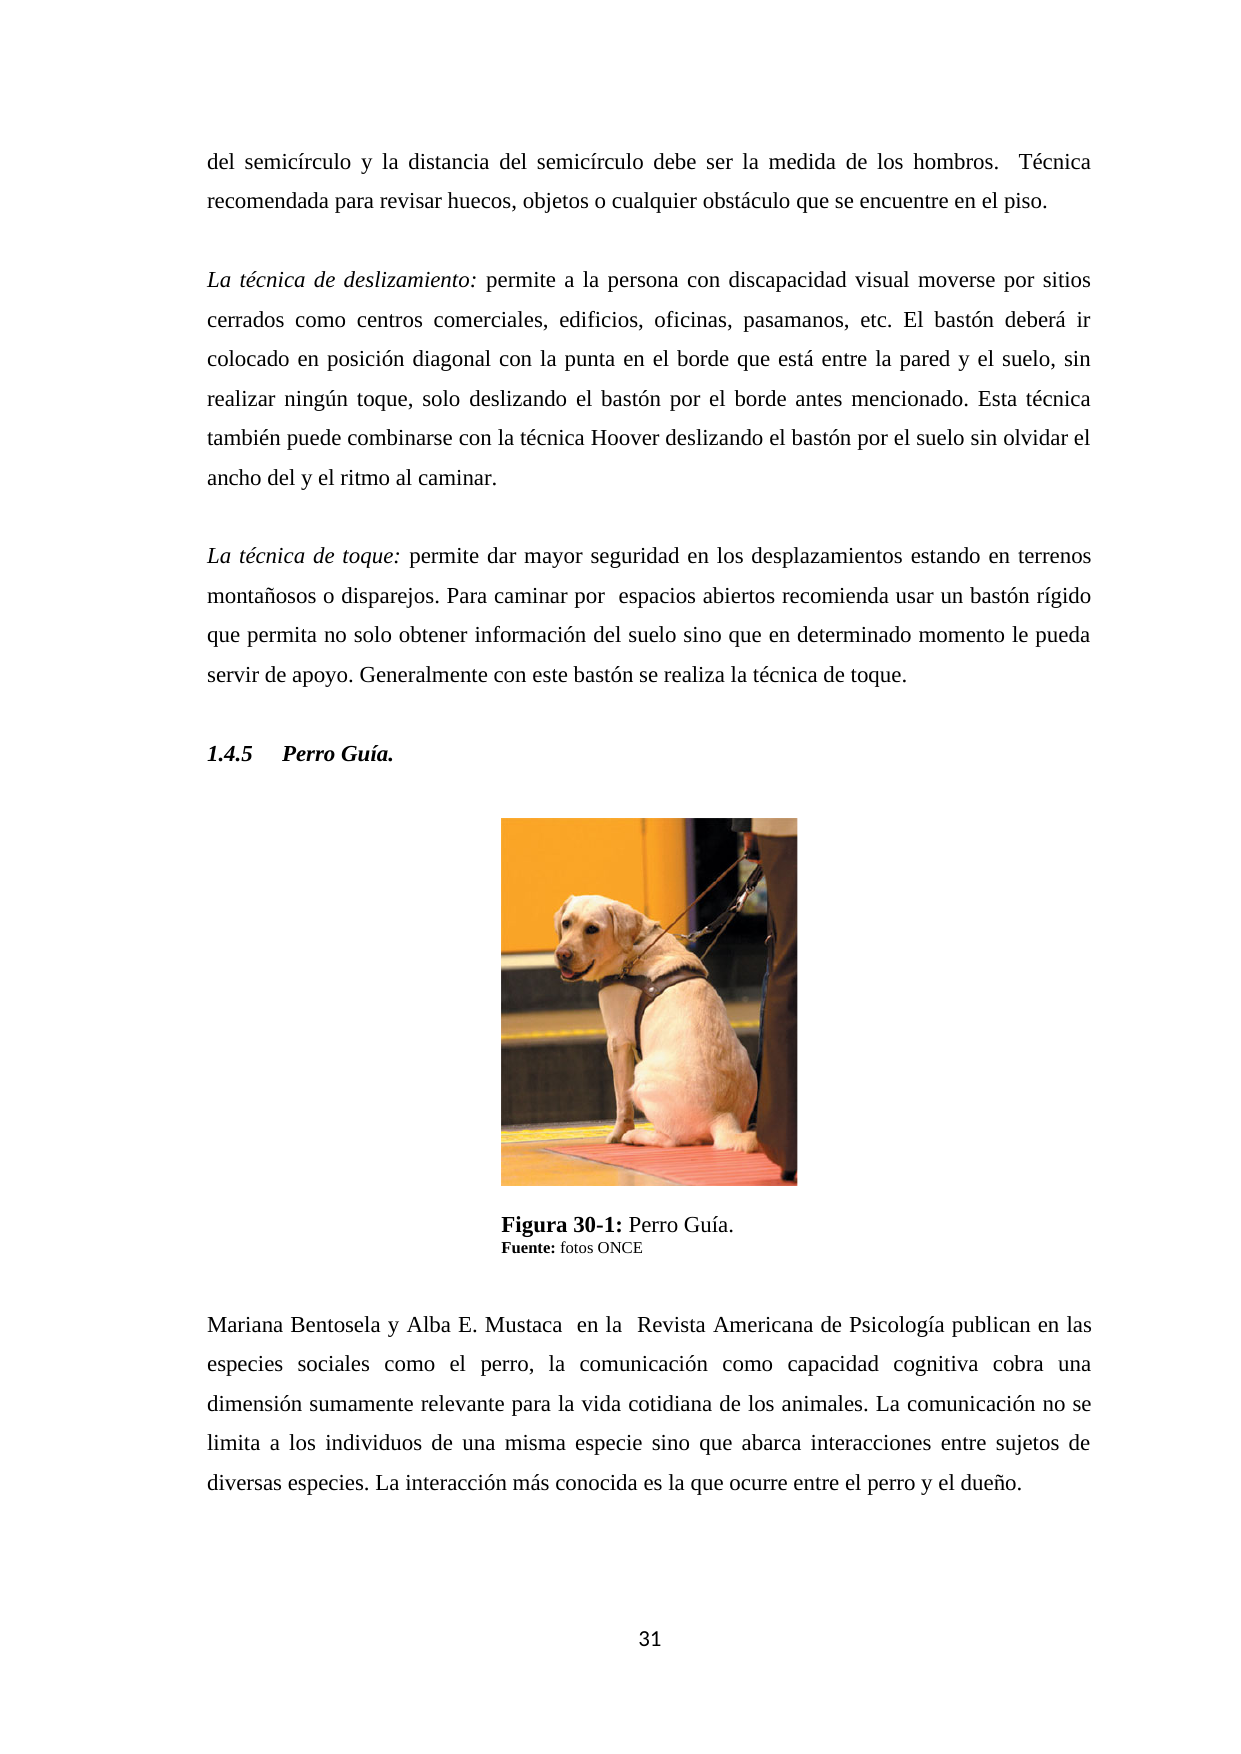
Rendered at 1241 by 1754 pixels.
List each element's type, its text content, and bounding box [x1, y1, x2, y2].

text La técnica de deslizamiento: permite a la persona con discapacidad visual moverse por sitios cerrados como centros comerciales, edificios, oficinas, pasamanos, etc. El bastón deberá ir colocado en posición diagonal con la punta en el borde que está entre la pared y el suelo, sin realizar ningún toque, solo deslizando el bastón por el borde antes mencionado. Esta técnica también puede combinarse con la técnica Hoover deslizando el bastón por el suelo sin olvidar el ancho del y el ritmo al caminar. [207, 266, 1092, 490]
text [207, 148, 1092, 213]
picture [501, 818, 798, 1186]
text Mariana Bentosela y Alba E. Mustaca en la Revista Americana de Psicología publican en las especies sociales como el perro, la comunicación como capacidad cognitiva cobra una dimensión sumamente relevante para la vida cotidiana de los animales. La comunicación no se limita a los individuos de una misma especie sino que abarca interacciones entre sujetos de diversas especies. La interacción más conocida es la que ocurre entre el perro y el dueño. [207, 1311, 1092, 1495]
table_header Figura 30-1: Perro Guía. Fuente: fotos ONCE [490, 819, 809, 1271]
list Perro Guía. [207, 740, 1092, 766]
text La técnica de toque: permite dar mayor seguridad en los desplazamientos estando en terrenos montañosos o disparejos. Para caminar por espacios abiertos recomienda usar un bastón rígido que permita no solo obtener información del suelo sino que en determinado momento le pueda servir de apoyo. Generalmente con este bastón se realiza la técnica de toque. [207, 542, 1092, 687]
